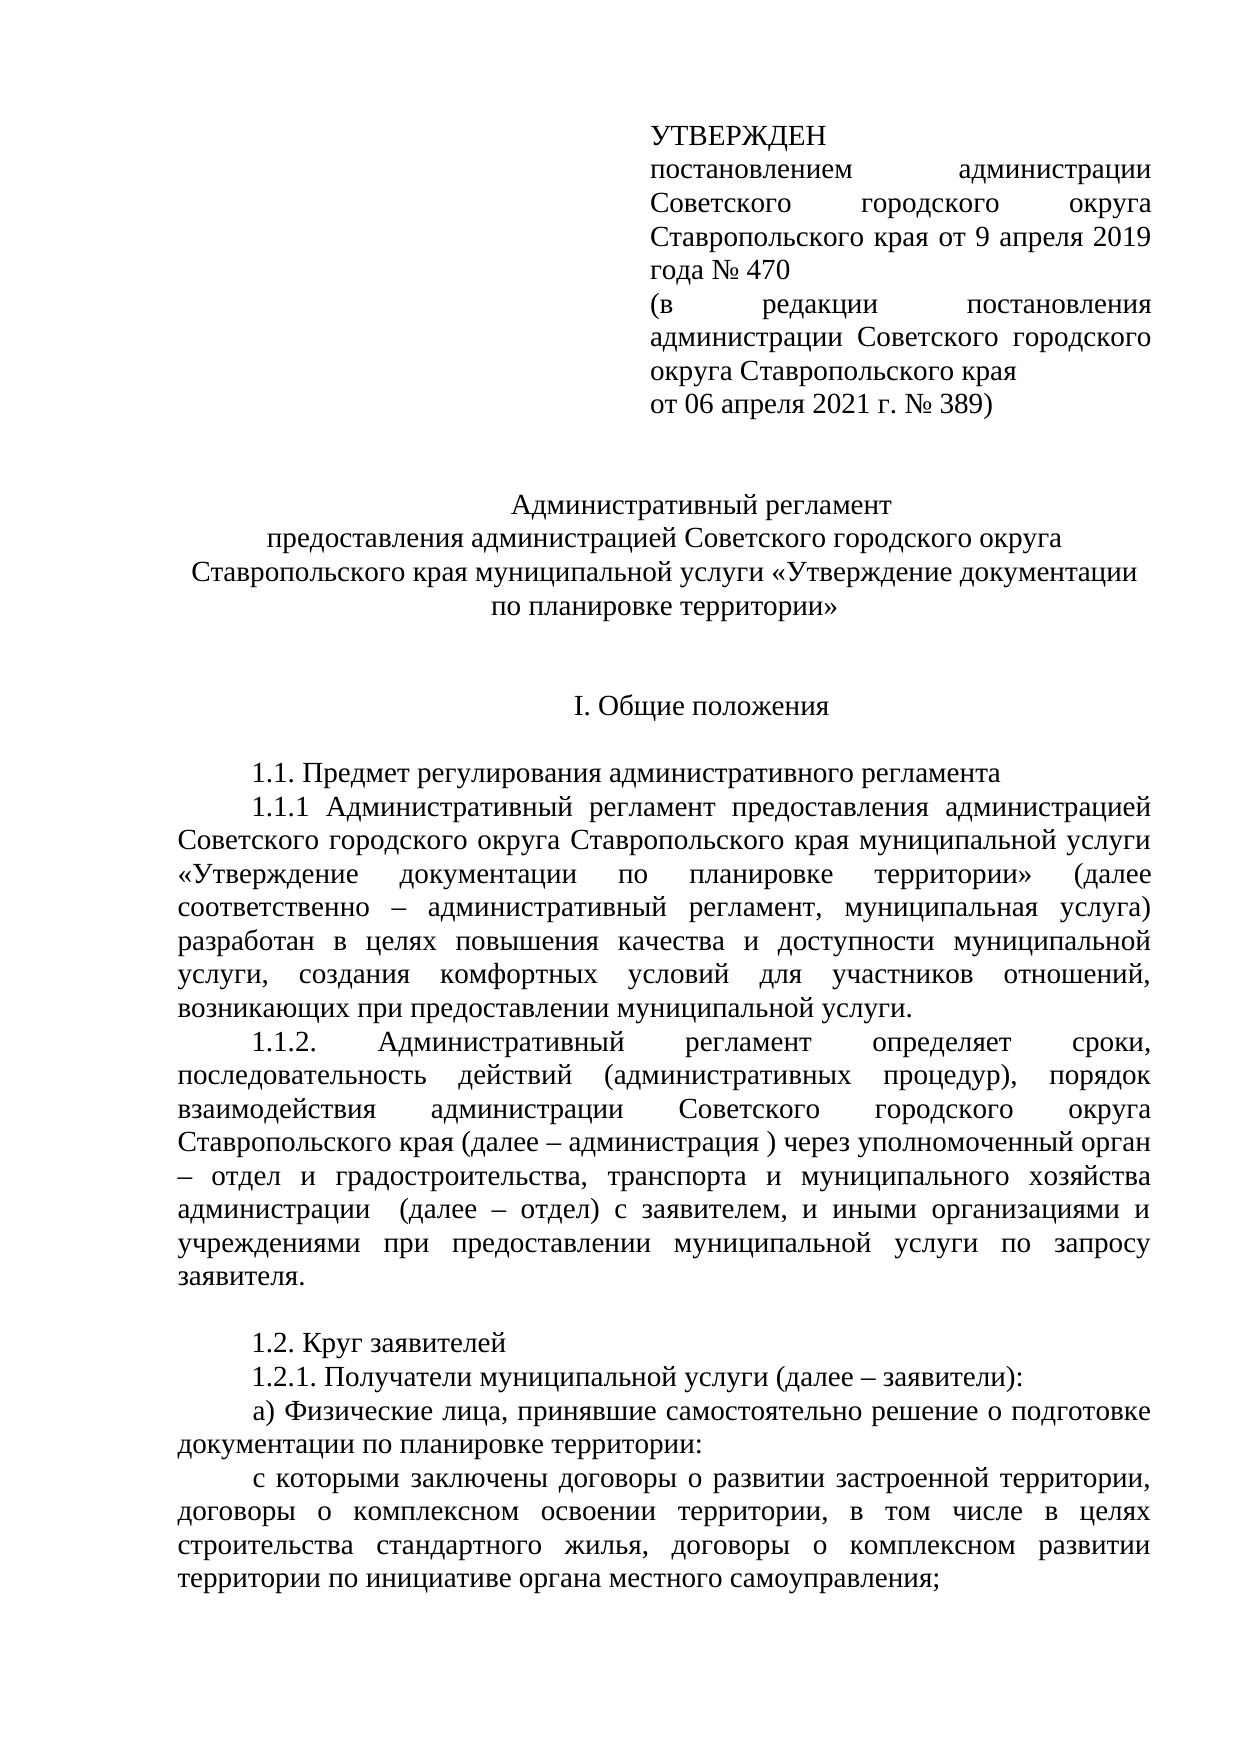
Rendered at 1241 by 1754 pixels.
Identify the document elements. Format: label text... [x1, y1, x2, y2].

text Административный регламент [177, 487, 1152, 521]
text от 06 апреля 2021 г. № 389) [650, 386, 1152, 420]
text 1.2. Круг заявителей [177, 1326, 1152, 1359]
text постановлением администрации Советского городского округа Ставропольского края от 9 апреля 2019 года № 470 [650, 152, 1152, 286]
text с которыми заключены договоры о развитии застроенной территории, договоры о комплексном освоении территории, в том числе в целях строительства стандартного жилья, договоры о комплексном развитии территории по инициативе органа местного самоуправления; [177, 1460, 1152, 1594]
text I. Общие положения [177, 688, 1152, 722]
text УТВЕРЖДЕН [650, 118, 1152, 152]
text 1.1.2. Административный регламент определяет сроки, последовательность действий (административных процедур), порядок взаимодействия администрации Советского городского округа Ставропольского края (далее – администрация ) через уполномоченный орган – отдел и градостроительства, транспорта и муниципального хозяйства администрации (далее – отдел) с заявителем, и иными организациями и учреждениями при предоставлении муниципальной услуги по запросу заявителя. [177, 1024, 1152, 1292]
text предоставления администрацией Советского городского округа Ставропольского края муниципальной услуги «Утверждение документации по планировке территории» [177, 521, 1152, 621]
text 1.1.1 Административный регламент предоставления администрацией Советского городского округа Ставропольского края муниципальной услуги «Утверждение документации по планировке территории» (далее соответственно – административный регламент, муниципальная услуга) разработан в целях повышения качества и доступности муниципальной услуги, создания комфортных условий для участников отношений, возникающих при предоставлении муниципальной услуги. [177, 789, 1152, 1024]
text а) Физические лица, принявшие самостоятельно решение о подготовке документации по планировке территории: [177, 1393, 1152, 1460]
text (в редакции постановления администрации Советского городского округа Ставропольского края [650, 286, 1152, 386]
text 1.1. Предмет регулирования административного регламента [177, 755, 1152, 789]
text 1.2.1. Получатели муниципальной услуги (далее – заявители): [177, 1359, 1152, 1393]
